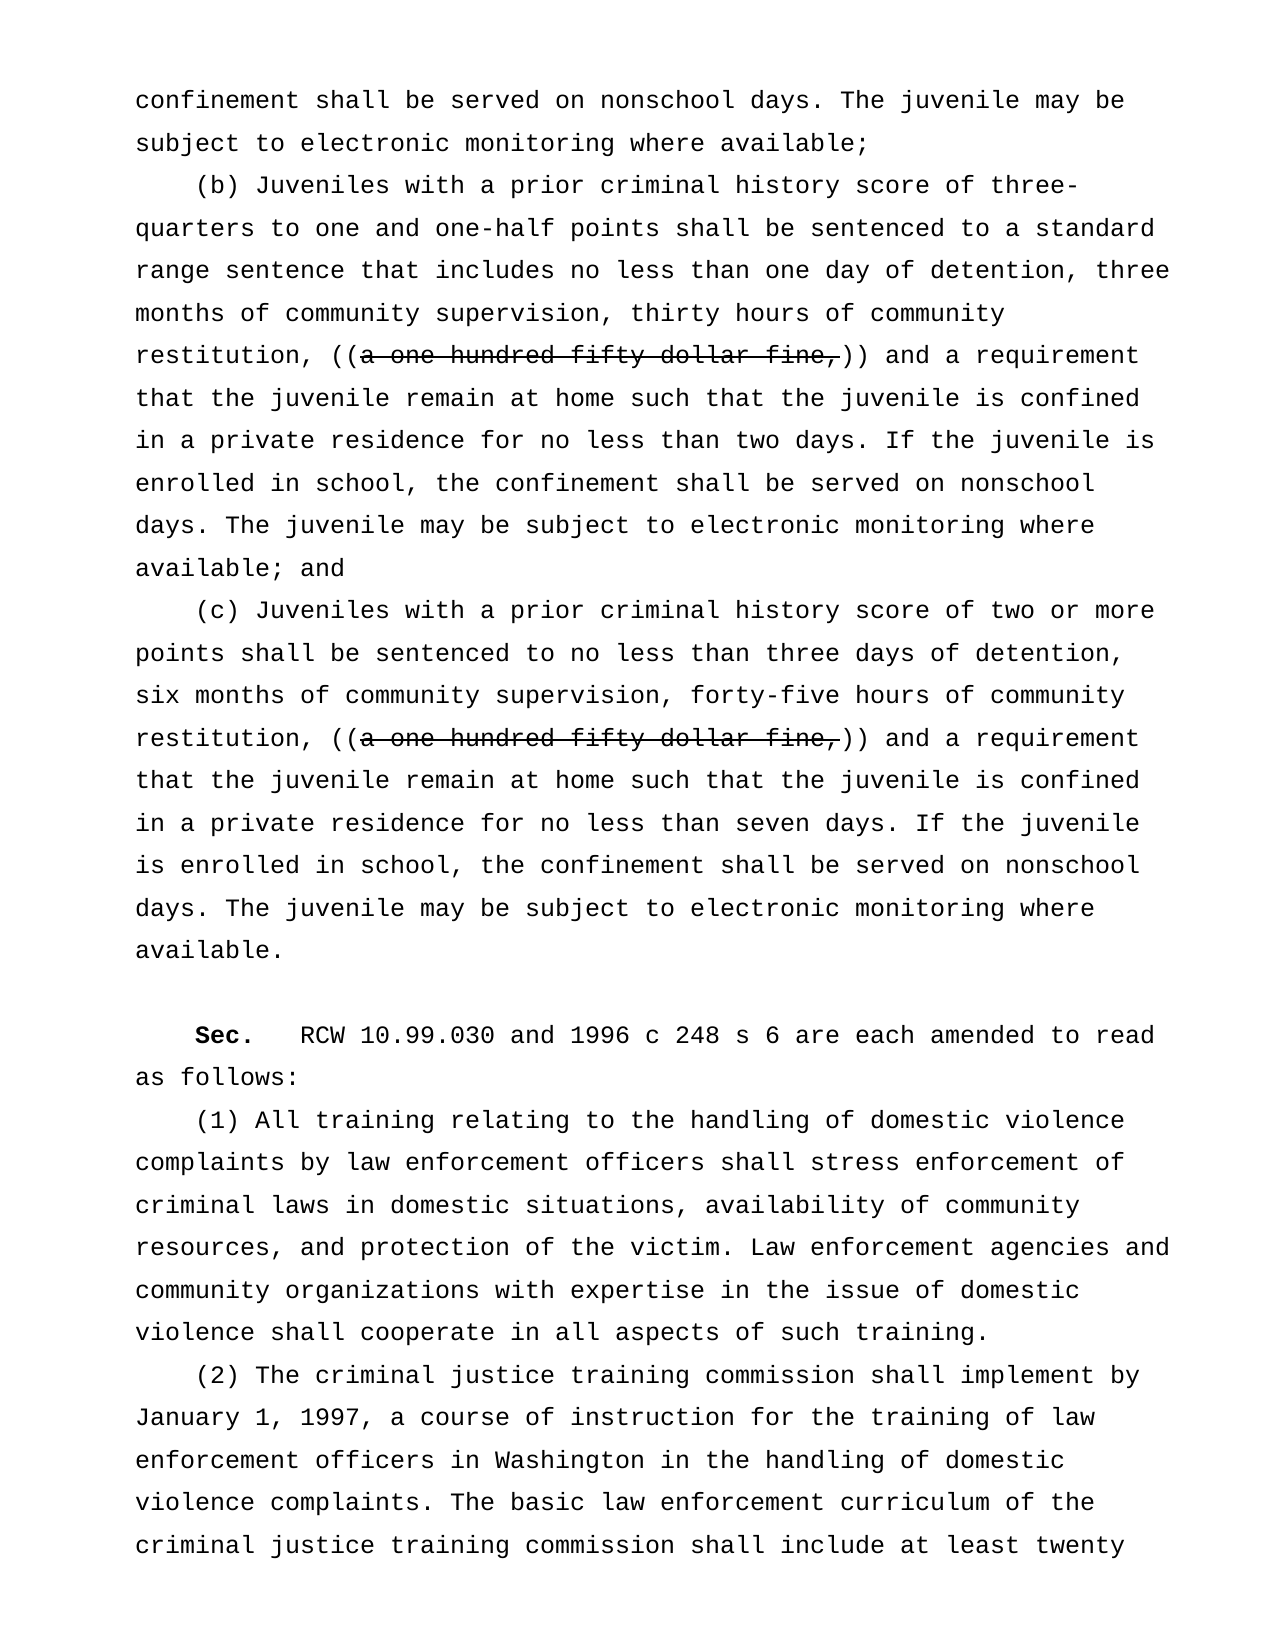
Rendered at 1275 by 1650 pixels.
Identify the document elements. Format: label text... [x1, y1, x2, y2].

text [135, 75, 1170, 160]
text (c) Juveniles with a prior criminal history score of two or more points shall be sentenced to no less than three days of detention, six months of community supervision, forty-five hours of community restitution, ((a one hundred fifty dollar fine,)) and a requirement that the juvenile remain at home such that the juvenile is confined in a private residence for no less than seven days. If the juvenile is enrolled in school, the confinement shall be served on nonschool days. The juvenile may be subject to electronic monitoring where available. [135, 585, 1170, 967]
text (1) All training relating to the handling of domestic violence complaints by law enforcement officers shall stress enforcement of criminal laws in domestic situations, availability of community resources, and protection of the victim. Law enforcement agencies and community organizations with expertise in the issue of domestic violence shall cooperate in all aspects of such training. [135, 1094, 1170, 1349]
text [135, 1349, 1170, 1562]
text Sec. RCW 10.99.030 and 1996 c 248 s 6 are each amended to read as follows: [135, 1009, 1170, 1094]
text (b) Juveniles with a prior criminal history score of three-quarters to one and one-half points shall be sentenced to a standard range sentence that includes no less than one day of detention, three months of community supervision, thirty hours of community restitution, ((a one hundred fifty dollar fine,)) and a requirement that the juvenile remain at home such that the juvenile is confined in a private residence for no less than two days. If the juvenile is enrolled in school, the confinement shall be served on nonschool days. The juvenile may be subject to electronic monitoring where available; and [135, 160, 1170, 585]
